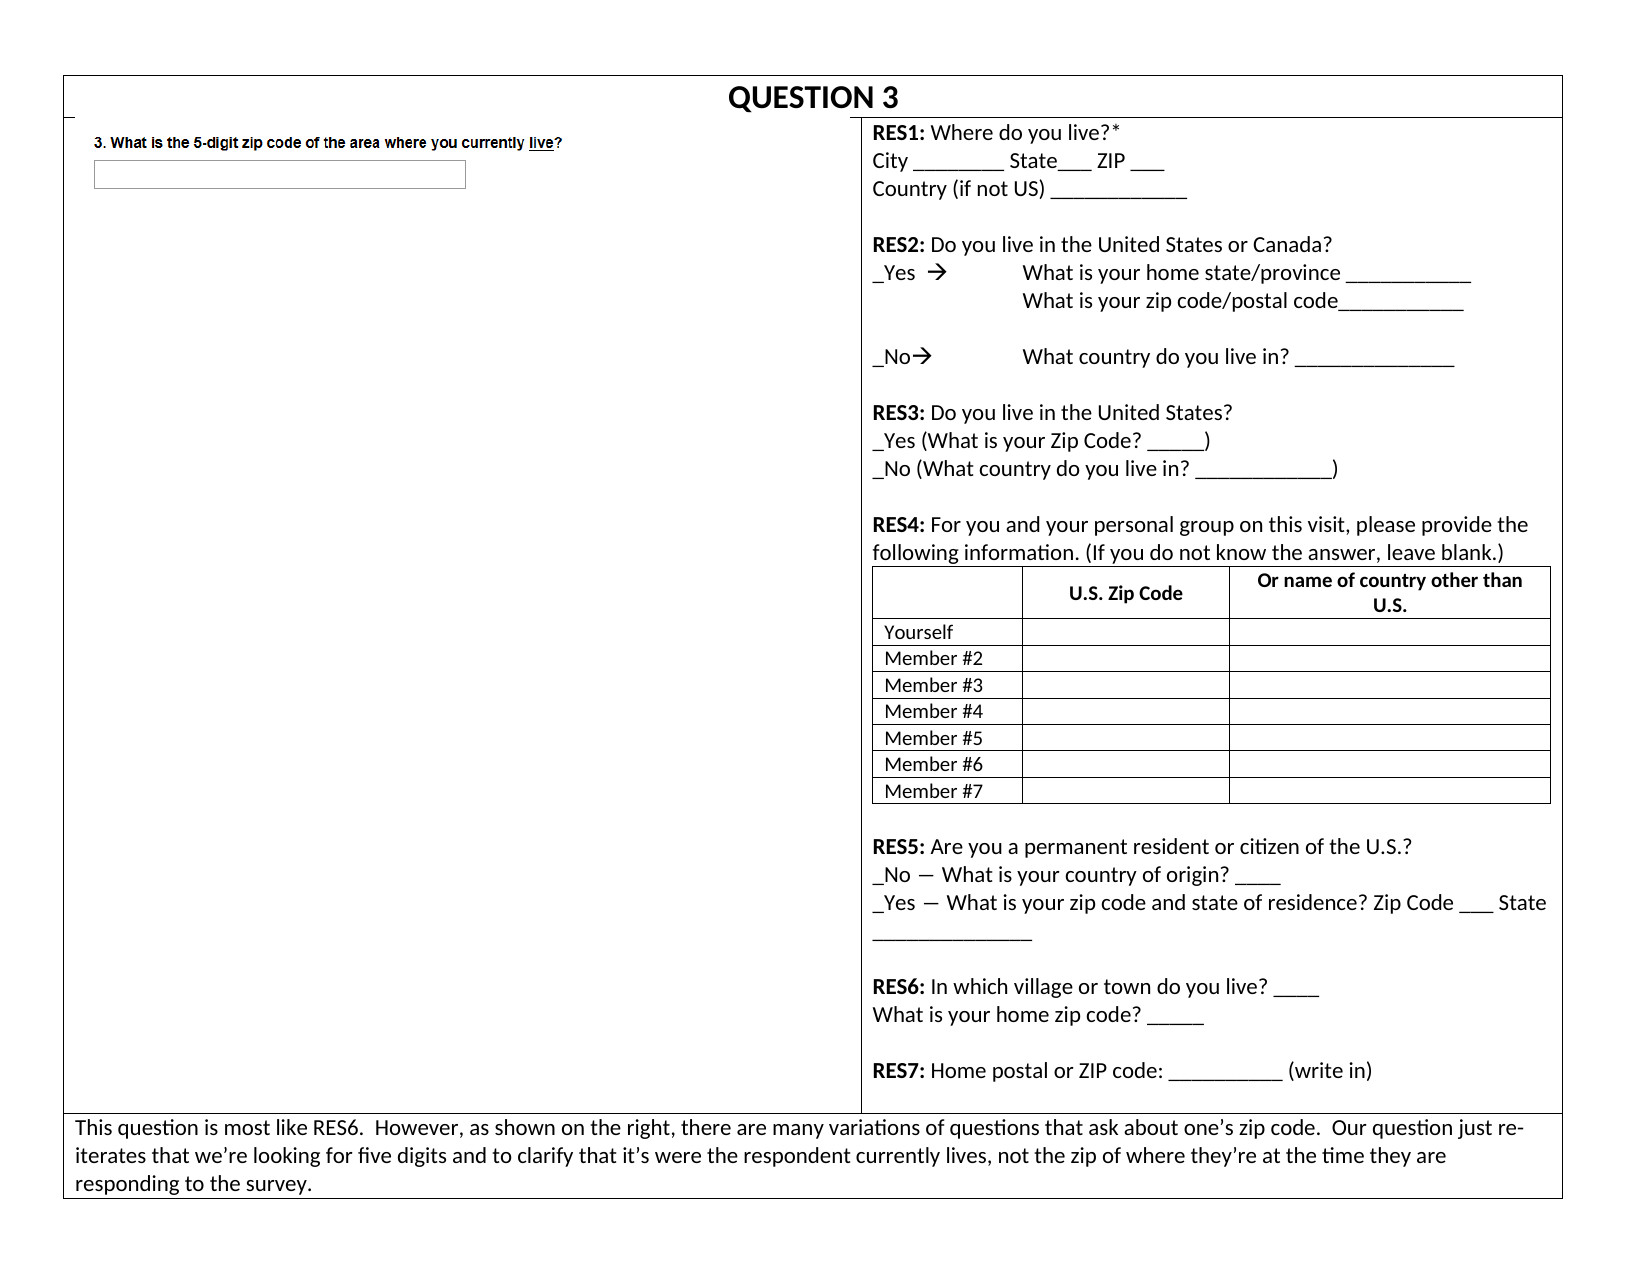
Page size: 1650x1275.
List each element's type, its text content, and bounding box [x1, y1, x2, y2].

picture [75, 117, 850, 209]
table_cell [64, 118, 861, 1112]
table_cell RES1: Where do you live?* City ________ State___ ZIP ___ Country (if not US) ____________ RES2: Do you live in the United States or Canada? _Yes What is your home state/province ___________ What is your zip code/postal code___________ _No What country do you live in? ______________ RES3: Do you live in the United States? _Yes (What is your Zip Code? _____) _No (What country do you live in? ____________) RES4: For you and your personal group on this visit, please provide the following information. (If you do not know the answer, leave blank.) RES5: Are you a permanent resident or citizen of the U.S.? _No ― What is your country of origin? ____ _Yes ― What is your zip code and state of residence? Zip Code ___ State ______________ RES6: In which village or town do you live? ____ What is your home zip code? _____ RES7: Home postal or ZIP code: __________ (write in) [862, 118, 1562, 1112]
table_cell This question is most like RES6. However, as shown on the right, there are many variations of questions that ask about one’s zip code. Our question just re-iterates that we’re looking for five digits and to clarify that it’s were the respondent currently lives, not the zip of where they’re at the time they are responding to the survey. [64, 1114, 1562, 1198]
table_header QUESTION 3 [64, 76, 1562, 117]
